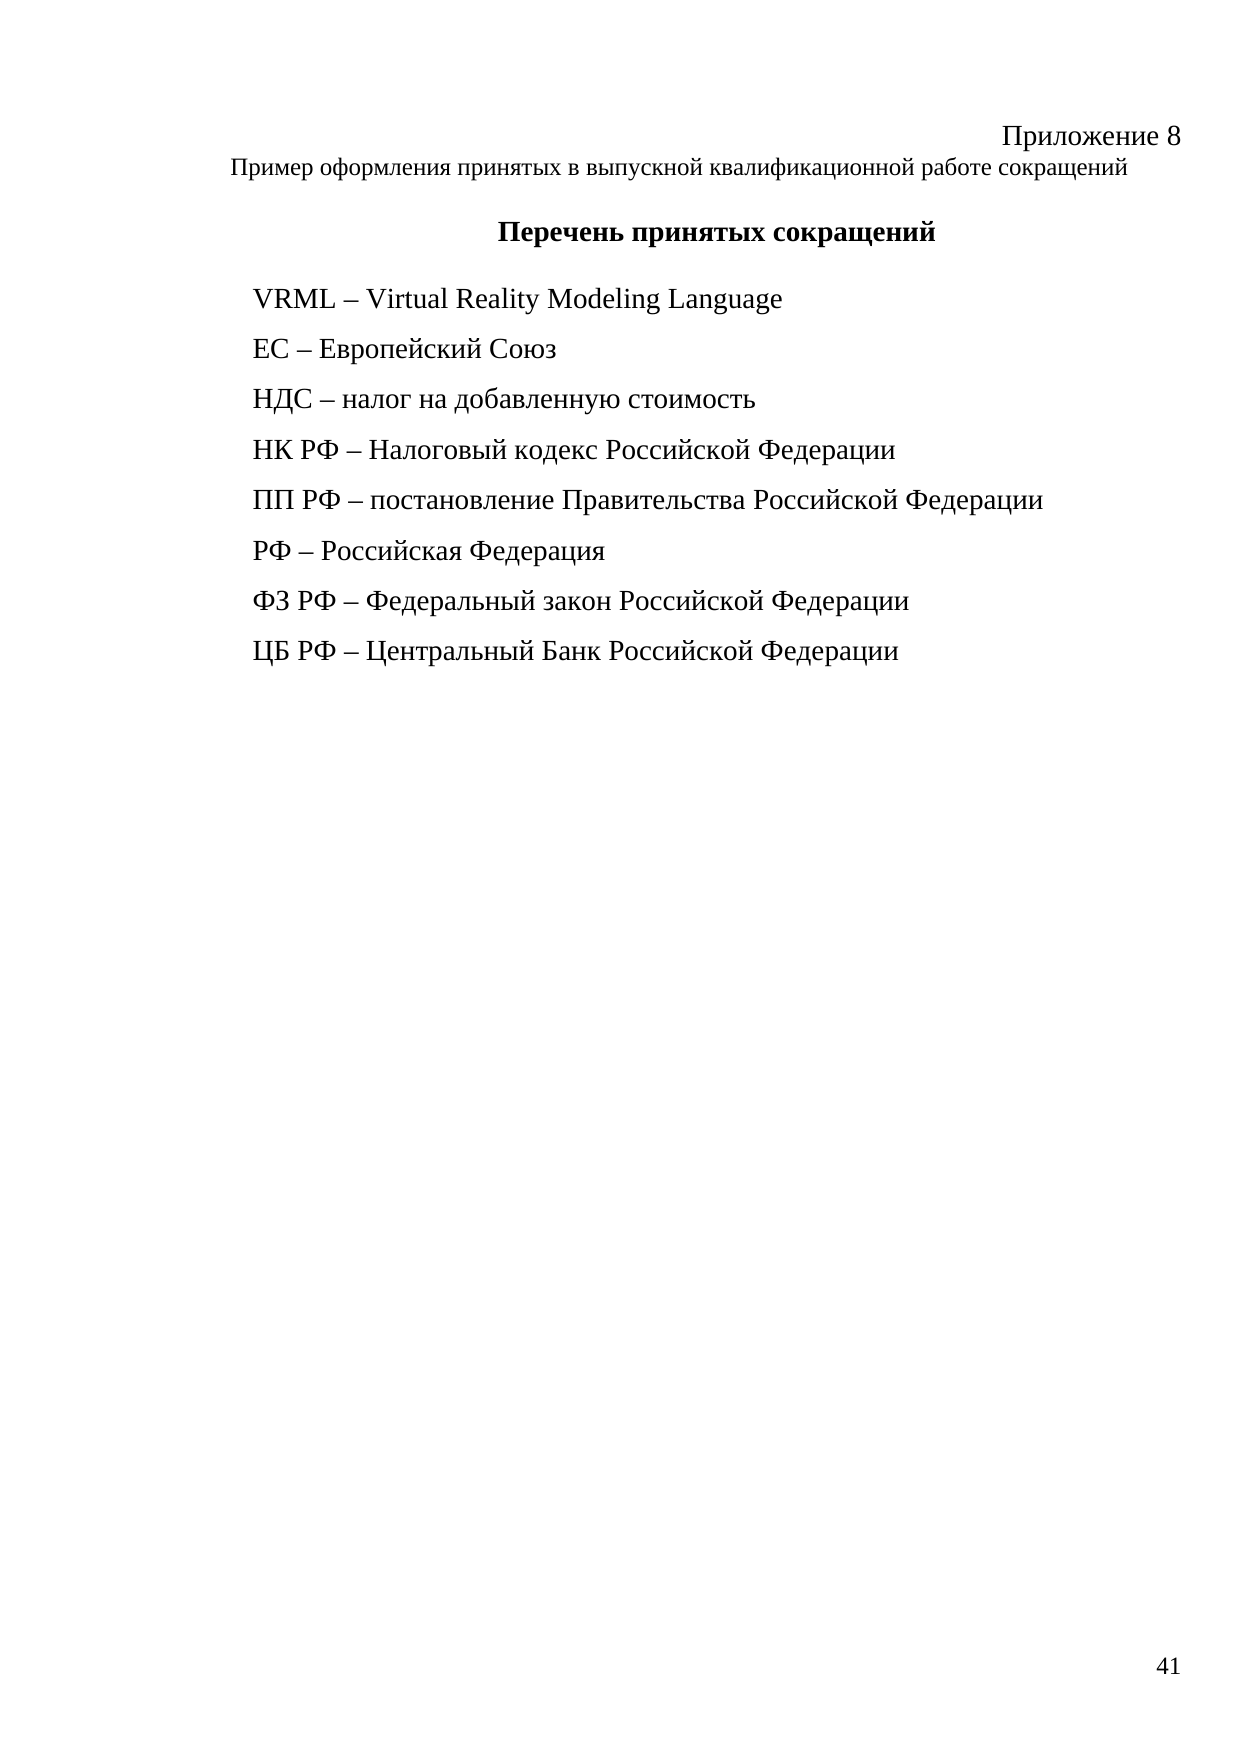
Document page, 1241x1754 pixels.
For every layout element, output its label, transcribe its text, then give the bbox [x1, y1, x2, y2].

text ЕС – Европейский Союз [177, 331, 1181, 365]
text VRML – Virtual Reality Modeling Language [177, 281, 1181, 314]
text ФЗ РФ – Федеральный закон Российской Федерации [177, 583, 1181, 616]
text ПП РФ – постановление Правительства Российской Федерации [177, 482, 1181, 516]
text Приложение 8 [177, 118, 1181, 152]
text Пример оформления принятых в выпускной квалификационной работе сокращений [177, 152, 1181, 180]
text НДС – налог на добавленную стоимость [177, 382, 1181, 415]
text ЦБ РФ – Центральный Банк Российской Федерации [177, 633, 1181, 667]
text Перечень принятых сокращений [177, 214, 1181, 247]
text РФ – Российская Федерация [177, 533, 1181, 566]
text НК РФ – Налоговый кодекс Российской Федерации [177, 432, 1181, 466]
